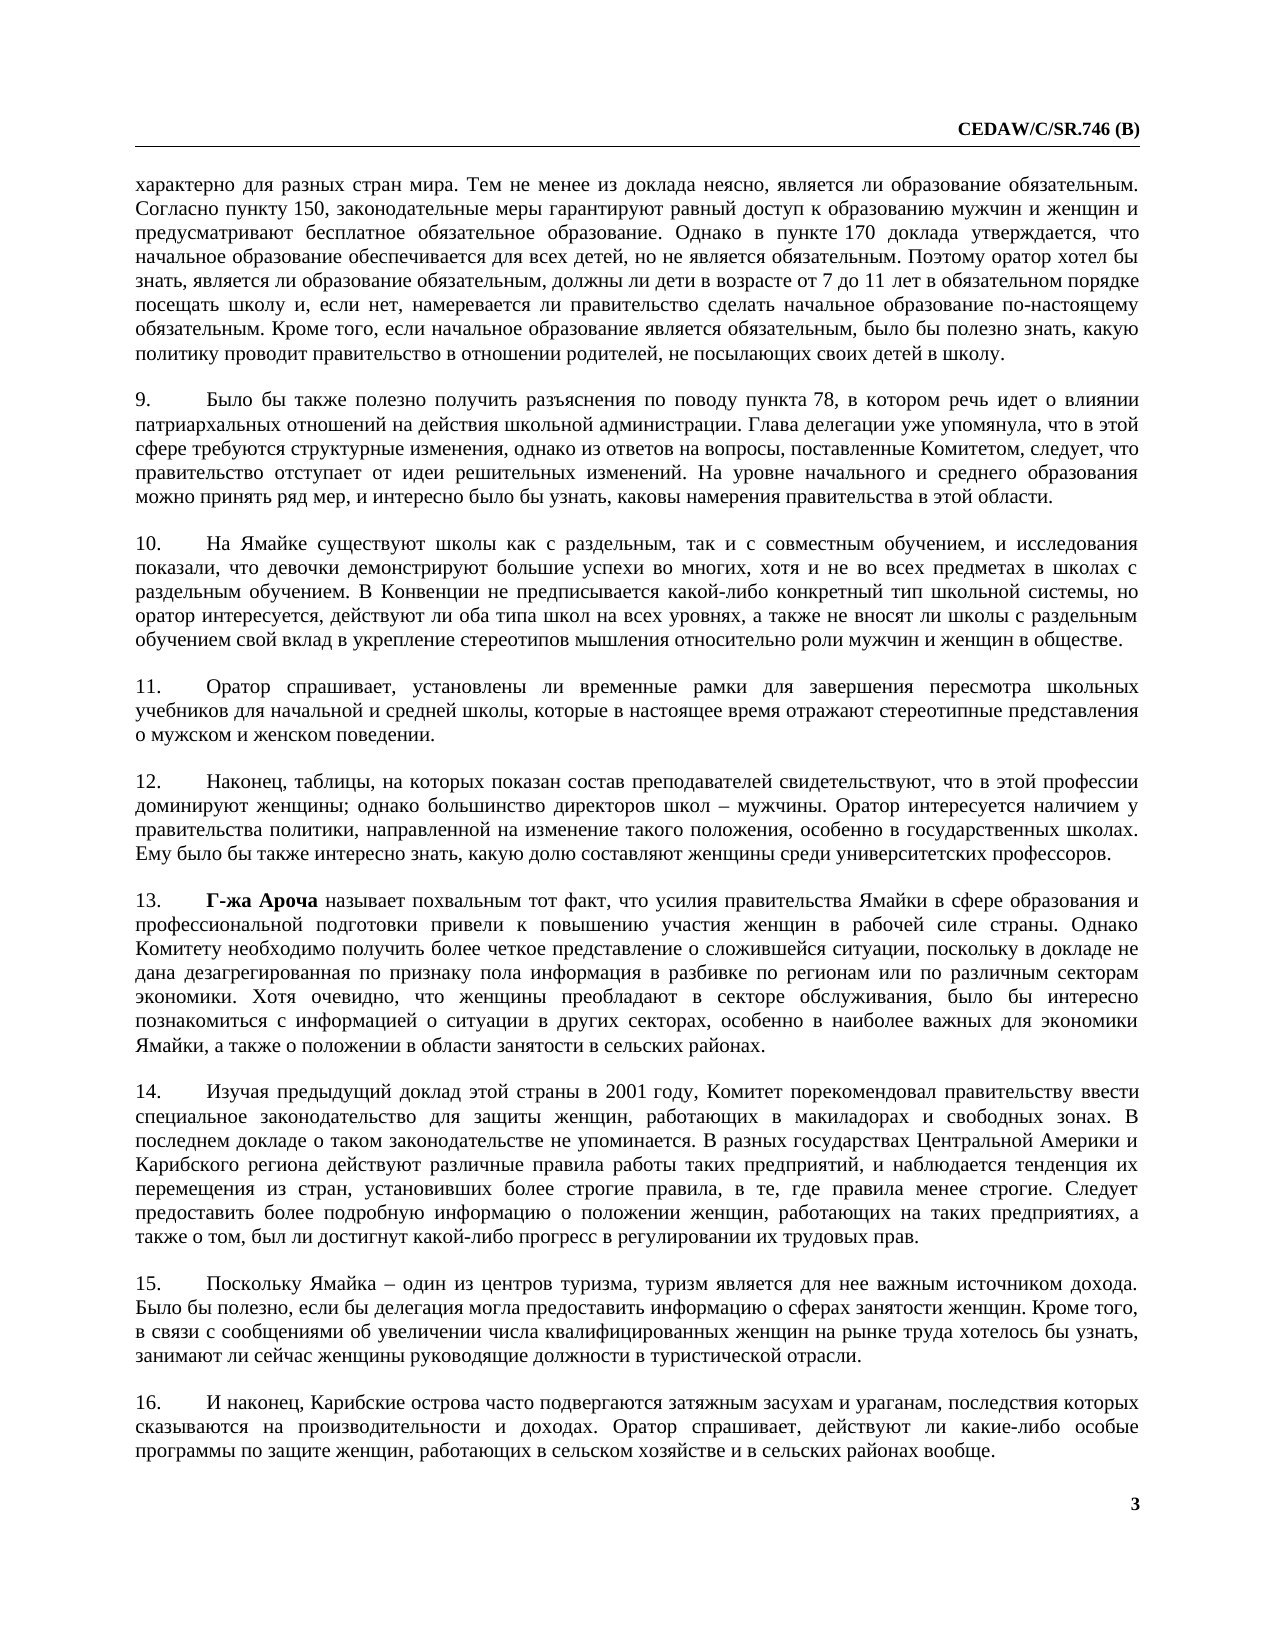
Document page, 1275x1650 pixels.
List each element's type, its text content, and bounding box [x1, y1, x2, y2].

text 13. Г-жа Ароча называет похвальным тот факт, что усилия правительства Ямайки в сфере образования и профессиональной подготовки привели к повышению участия женщин в рабочей силе страны. Однако Комитету необходимо получить более четкое представление о сложившейся ситуации, поскольку в докладе не дана дезагрегированная по признаку пола информация в разбивке по регионам или по различным секторам экономики. Хотя очевидно, что женщины преобладают в секторе обслуживания, было бы интересно познакомиться с информацией о ситуации в других секторах, особенно в наиболее важных для экономики Ямайки, а также о положении в области занятости в сельских районах. [135, 888, 1140, 1057]
text 14. Изучая предыдущий доклад этой страны в 2001 году, Комитет порекомендовал правительству ввести специальное законодательство для защиты женщин, работающих в макиладорах и свободных зонах. В последнем докладе о таком законодательстве не упоминается. В разных государствах Центральной Америки и Карибского региона действуют различные правила работы таких предприятий, и наблюдается тенденция их перемещения из стран, установивших более строгие правила, в те, где правила менее строгие. Следует предоставить более подробную информацию о положении женщин, работающих на таких предприятиях, а также о том, был ли достигнут какой-либо прогресс в регулировании их трудовых прав. [135, 1079, 1140, 1248]
text 16. И наконец, Карибские острова часто подвергаются затяжным засухам и ураганам, последствия которых сказываются на производительности и доходах. Оратор спрашивает, действуют ли какие-либо особые программы по защите женщин, работающих в сельском хозяйстве и в сельских районах вообще. [135, 1390, 1140, 1462]
text 12. Наконец, таблицы, на которых показан состав преподавателей свидетельствуют, что в этой профессии доминируют женщины; однако большинство директоров школ – мужчины. Оратор интересуется наличием у правительства политики, направленной на изменение такого положения, особенно в государственных школах. Ему было бы также интересно знать, какую долю составляют женщины среди университетских профессоров. [135, 769, 1140, 865]
text 9. Было бы также полезно получить разъяснения по поводу пункта 78, в котором речь идет о влиянии патриархальных отношений на действия школьной администрации. Глава делегации уже упомянула, что в этой сфере требуются структурные изменения, однако из ответов на вопросы, поставленные Комитетом, следует, что правительство отступает от идеи решительных изменений. На уровне начального и среднего образования можно принять ряд мер, и интересно было бы узнать, каковы намерения правительства в этой области. [135, 387, 1140, 508]
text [135, 172, 1140, 364]
text 11. Оратор спрашивает, установлены ли временные рамки для завершения пересмотра школьных учебников для начальной и средней школы, которые в настоящее время отражают стереотипные представления о мужском и женском поведении. [135, 674, 1140, 746]
text 10. На Ямайке существуют школы как с раздельным, так и с совместным обучением, и исследования показали, что девочки демонстрируют большие успехи во многих, хотя и не во всех предметах в школах с раздельным обучением. В Конвенции не предписывается какой-либо конкретный тип школьной системы, но оратор интересуется, действуют ли оба типа школ на всех уровнях, а также не вносят ли школы с раздельным обучением свой вклад в укрепление стереотипов мышления относительно роли мужчин и женщин в обществе. [135, 531, 1140, 651]
text 15. Поскольку Ямайка – один из центров туризма, туризм является для нее важным источником дохода. Было бы полезно, если бы делегация могла предоставить информацию о сферах занятости женщин. Кроме того, в связи с сообщениями об увеличении числа квалифицированных женщин на рынке труда хотелось бы узнать, занимают ли сейчас женщины руководящие должности в туристической отрасли. [135, 1271, 1140, 1367]
